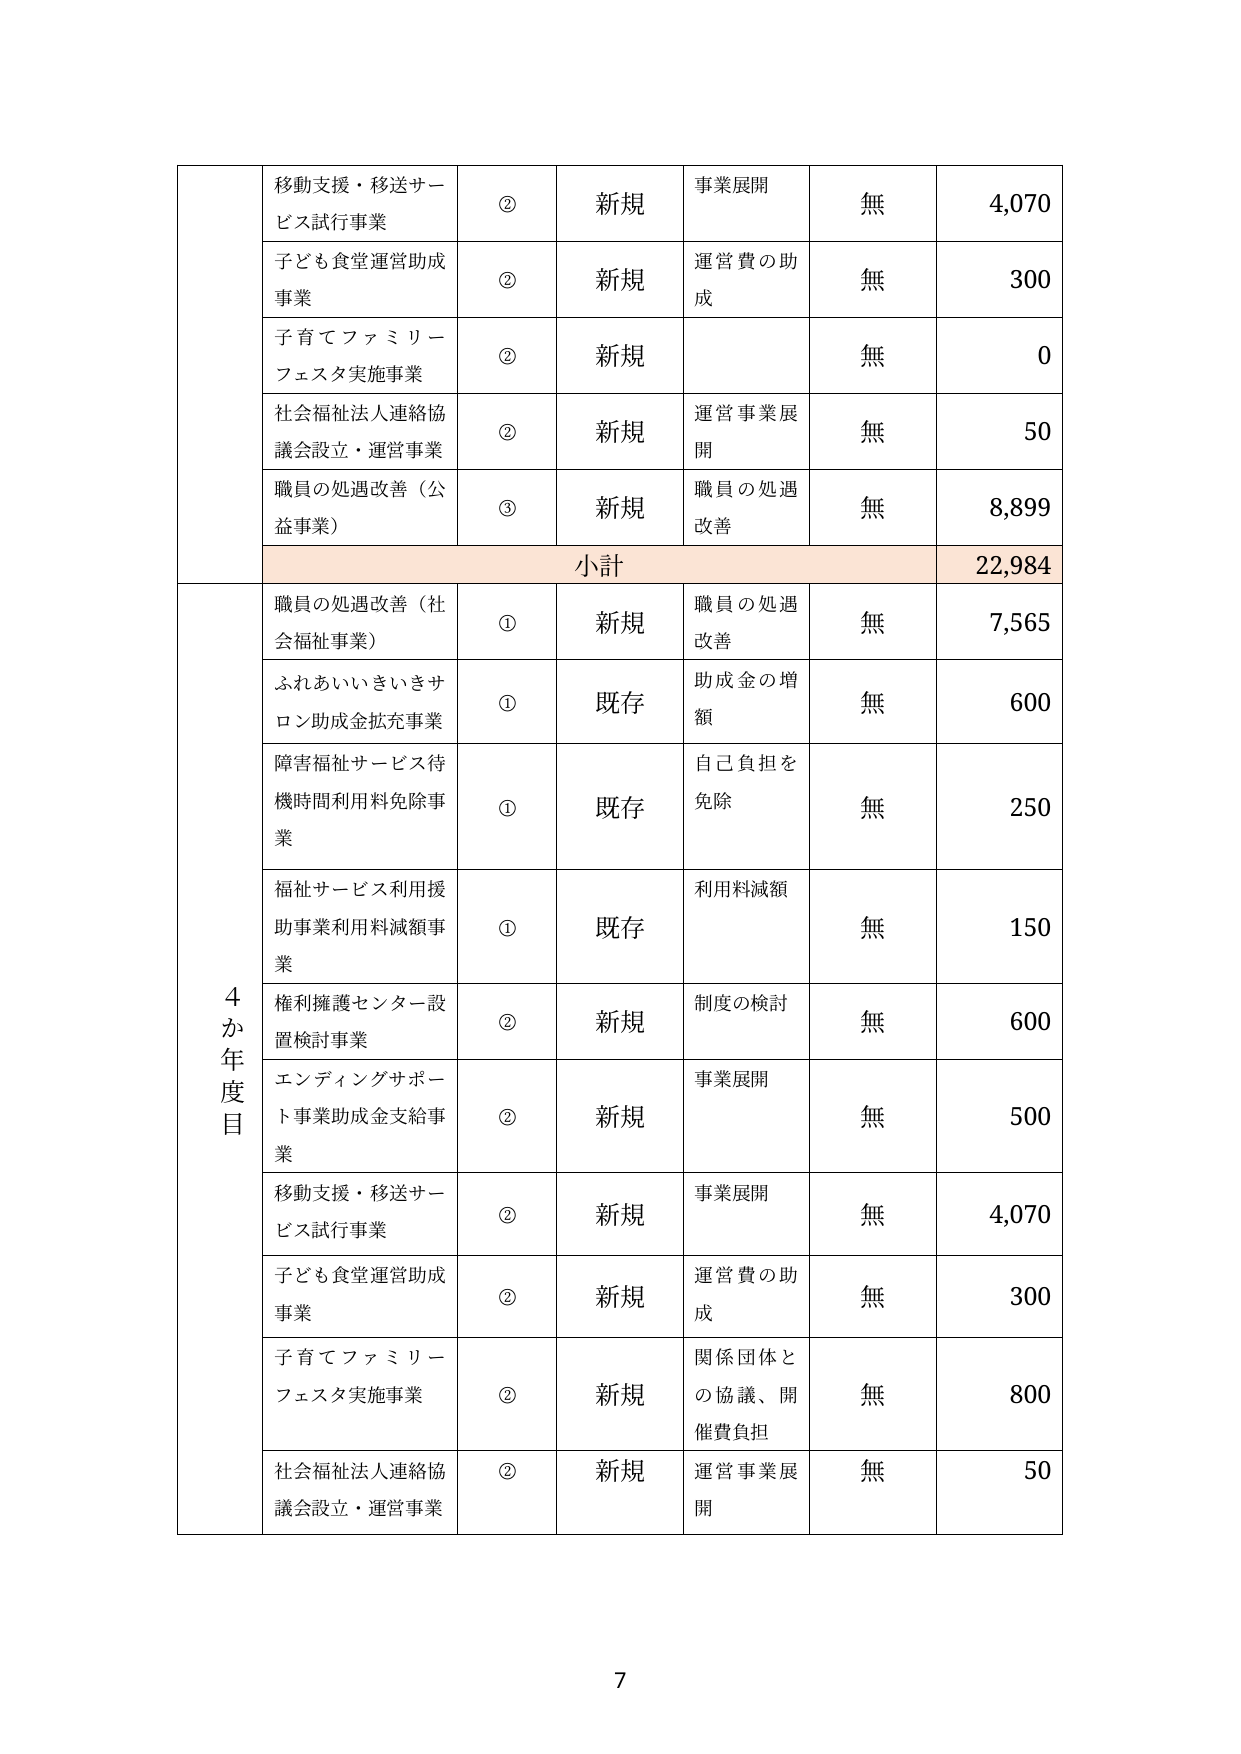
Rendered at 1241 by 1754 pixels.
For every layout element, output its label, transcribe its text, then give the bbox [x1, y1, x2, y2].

table_cell [684, 318, 809, 393]
table_cell 既存 [557, 744, 683, 869]
table_cell 助成金の増額 [684, 660, 809, 743]
table_cell 新規 [557, 1451, 683, 1533]
table_cell 無 [810, 870, 936, 982]
table_cell ふれあいいきいきサロン助成金拡充事業 [263, 660, 457, 743]
table_cell 新規 [557, 984, 683, 1058]
table_cell 0 [937, 318, 1062, 393]
table_cell 無 [810, 1060, 936, 1172]
table_cell 7,565 [937, 584, 1062, 659]
table_cell 職員の処遇改善（社会福祉事業） [263, 584, 457, 659]
table_cell 無 [810, 1173, 936, 1254]
table_cell 新規 [557, 394, 683, 469]
table_cell 運営費の助成 [684, 242, 809, 317]
table_cell ② [458, 394, 556, 469]
table_cell 無 [810, 470, 936, 545]
table_cell 250 [937, 744, 1062, 869]
table_cell 新規 [557, 1173, 683, 1254]
table_cell 利用料減額 [684, 870, 809, 982]
table_cell 600 [937, 984, 1062, 1058]
table_cell 移動支援・移送サービス試行事業 [263, 1173, 457, 1254]
table_cell 自己負担を免除 [684, 744, 809, 869]
table_cell 無 [810, 1338, 936, 1450]
table_cell ② [458, 242, 556, 317]
table_cell ② [458, 984, 556, 1058]
table_cell 福祉サービス利用援助事業利用料減額事業 [263, 870, 457, 982]
table_cell 新規 [557, 318, 683, 393]
table_cell 事業展開 [684, 166, 809, 241]
table_cell ② [458, 1173, 556, 1254]
table_cell 子ども食堂運営助成事業 [263, 242, 457, 317]
table_cell 新規 [557, 166, 683, 241]
table_cell ② [458, 166, 556, 241]
table_cell ① [458, 660, 556, 743]
table_cell 無 [810, 660, 936, 743]
table_cell ② [458, 1060, 556, 1172]
table_cell 新規 [557, 1338, 683, 1450]
table_cell 4,070 [937, 1173, 1062, 1254]
table_cell ① [458, 744, 556, 869]
table_cell 社会福祉法人連絡協議会設立・運営事業 [263, 1451, 457, 1533]
table_cell 職員の処遇改善 [684, 470, 809, 545]
table_cell 150 [937, 870, 1062, 982]
table_cell 無 [810, 744, 936, 869]
table_cell 300 [937, 1256, 1062, 1337]
table_cell 運営費の助成 [684, 1256, 809, 1337]
table_cell 既存 [557, 660, 683, 743]
table_cell 4,070 [937, 166, 1062, 241]
table_cell 500 [937, 1060, 1062, 1172]
table_cell 既存 [557, 870, 683, 982]
table_cell 小計 [263, 546, 936, 583]
table_cell 新規 [557, 1060, 683, 1172]
table_cell 運営事業展開 [684, 1451, 809, 1533]
table_cell 800 [937, 1338, 1062, 1450]
table_cell 職員の処遇改善 [684, 584, 809, 659]
table_cell 関係団体との協議、開催費負担 [684, 1338, 809, 1450]
table_cell 無 [810, 1451, 936, 1533]
table_cell 子ども食堂運営助成事業 [263, 1256, 457, 1337]
table_cell ② [458, 1256, 556, 1337]
table_cell 50 [937, 394, 1062, 469]
table_cell 子育てファミリーフェスタ実施事業 [263, 1338, 457, 1450]
table_cell ② [458, 1451, 556, 1533]
table_cell 新規 [557, 584, 683, 659]
table_cell 無 [810, 584, 936, 659]
table_cell 運営事業展開 [684, 394, 809, 469]
table_cell 新規 [557, 1256, 683, 1337]
table_cell 新規 [557, 470, 683, 545]
table_cell 制度の検討 [684, 984, 809, 1058]
table_cell 600 [937, 660, 1062, 743]
table_cell エンディングサポート事業助成金支給事業 [263, 1060, 457, 1172]
table_cell 22,984 [937, 546, 1062, 583]
table_cell 子育てファミリーフェスタ実施事業 [263, 318, 457, 393]
table_cell ② [458, 1338, 556, 1450]
table_cell ４ か 年 度 目 [178, 584, 262, 1533]
table_cell 無 [810, 318, 936, 393]
table_cell 社会福祉法人連絡協議会設立・運営事業 [263, 394, 457, 469]
table_cell 無 [810, 166, 936, 241]
table_cell 事業展開 [684, 1060, 809, 1172]
table_cell 新規 [557, 242, 683, 317]
table_cell 事業展開 [684, 1173, 809, 1254]
table_cell 移動支援・移送サービス試行事業 [263, 166, 457, 241]
table_cell 職員の処遇改善（公益事業） [263, 470, 457, 545]
table_cell ① [458, 584, 556, 659]
table_cell 8,899 [937, 470, 1062, 545]
table_cell 権利擁護センター設置検討事業 [263, 984, 457, 1058]
table_cell 50 [937, 1451, 1062, 1533]
table_cell 障害福祉サービス待機時間利用料免除事業 [263, 744, 457, 869]
table_cell ① [458, 870, 556, 982]
table_cell 300 [937, 242, 1062, 317]
table_cell 無 [810, 394, 936, 469]
table_cell ② [458, 318, 556, 393]
table_cell 無 [810, 242, 936, 317]
table_cell 無 [810, 1256, 936, 1337]
table_cell ③ [458, 470, 556, 545]
table_cell 無 [810, 984, 936, 1058]
